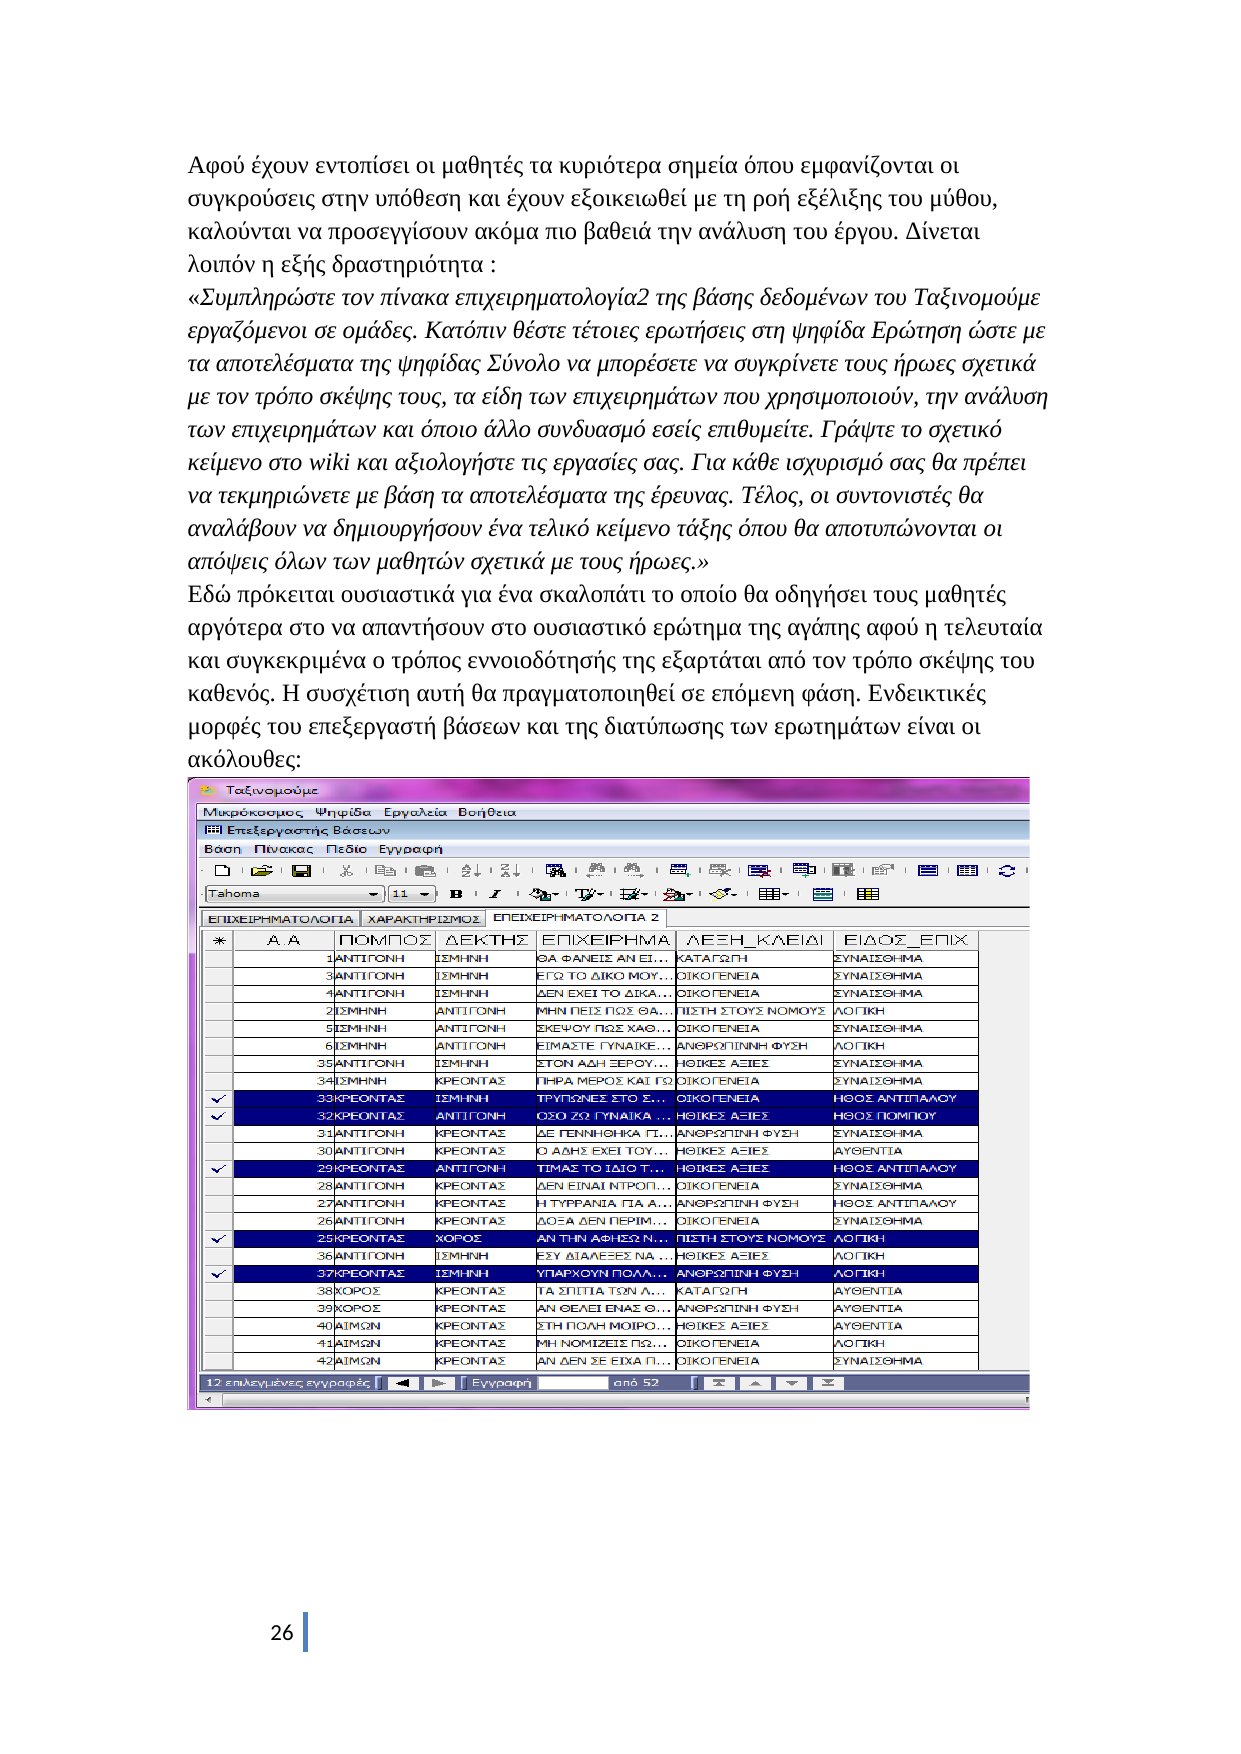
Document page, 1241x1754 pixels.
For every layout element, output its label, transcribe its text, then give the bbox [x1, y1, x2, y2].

picture [187, 777, 1030, 1410]
text Αφού έχουν εντοπίσει οι μαθητές τα κυριότερα σημεία όπου εμφανίζονται οι συγκρούσεις στην υπόθεση και έχουν εξοικειωθεί με τη ροή εξέλιξης του μύθου, καλούνται να προσεγγίσουν ακόμα πιο βαθειά την ανάλυση του έργου. Δίνεται λοιπόν η εξής δραστηριότητα : [187, 150, 1053, 278]
text «Συμπληρώστε τον πίνακα επιχειρηματολογία2 της βάσης δεδομένων του Ταξινομούμε εργαζόμενοι σε ομάδες. Κατόπιν θέστε τέτοιες ερωτήσεις στη ψηφίδα Ερώτηση ώστε με τα αποτελέσματα της ψηφίδας Σύνολο να μπορέσετε να συγκρίνετε τους ήρωες σχετικά με τον τρόπο σκέψης τους, τα είδη των επιχειρημάτων που χρησιμοποιούν, την ανάλυση των επιχειρημάτων και όποιο άλλο συνδυασμό εσείς επιθυμείτε. Γράψτε το σχετικό κείμενο στο wiki και αξιολογήστε τις εργασίες σας. Για κάθε ισχυρισμό σας θα πρέπει να τεκμηριώνετε με βάση τα αποτελέσματα της έρευνας. Τέλος, οι συντονιστές θα αναλάβουν να δημιουργήσουν ένα τελικό κείμενο τάξης όπου θα αποτυπώνονται οι απόψεις όλων των μαθητών σχετικά με τους ήρωες.» [187, 282, 1053, 575]
text Εδώ πρόκειται ουσιαστικά για ένα σκαλοπάτι το οποίο θα οδηγήσει τους μαθητές αργότερα στο να απαντήσουν στο ουσιαστικό ερώτημα της αγάπης αφού η τελευταία και συγκεκριμένα ο τρόπος εννοιοδότησής της εξαρτάται από τον τρόπο σκέψης του καθενός. Η συσχέτιση αυτή θα πραγματοποιηθεί σε επόμενη φάση. Ενδεικτικές μορφές του επεξεργαστή βάσεων και της διατύπωσης των ερωτημάτων είναι οι ακόλουθες: [187, 579, 1053, 773]
